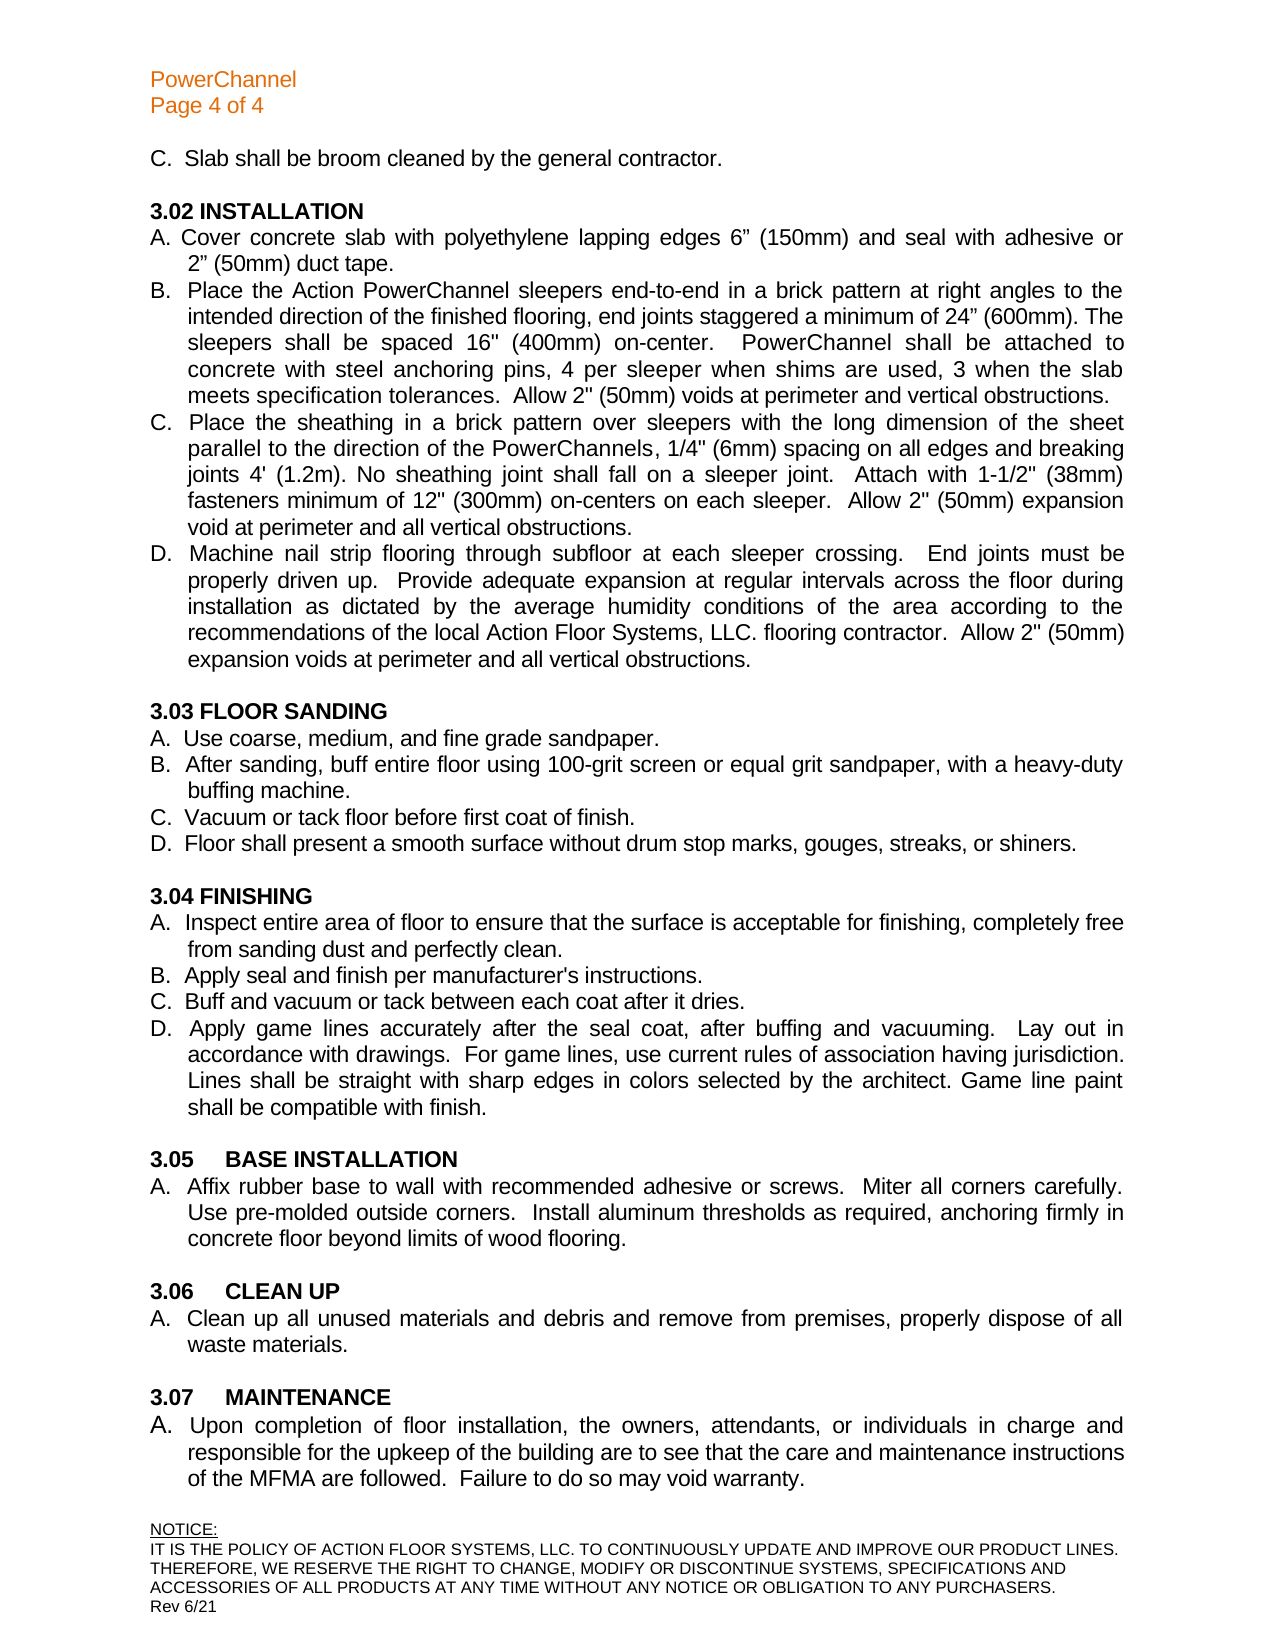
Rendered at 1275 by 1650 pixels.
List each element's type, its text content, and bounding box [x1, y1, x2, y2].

list Clean up all unused materials and debris and remove from premises, properly dispose of all waste materials. [150, 1304, 1125, 1357]
list BASE INSTALLATION [150, 1146, 1125, 1173]
text A. Cover concrete slab with polyethylene lapping edges 6” (150mm) and seal with adhesive or 2” (50mm) duct tape. [150, 224, 1125, 277]
text 3.03 FLOOR SANDING [150, 698, 1125, 725]
text C. Buff and vacuum or tack between each coat after it dries. [150, 988, 1125, 1014]
text D. Floor shall present a smooth surface without drum stop marks, gouges, streaks, or shiners. [150, 830, 1125, 856]
text Rev 6/21 [150, 1597, 1125, 1616]
list MAINTENANCE [150, 1383, 1125, 1410]
list Affix rubber base to wall with recommended adhesive or screws. Miter all corners carefully. Use pre-molded outside corners. Install aluminum thresholds as required, anchoring firmly in concrete floor beyond limits of wood flooring. [150, 1173, 1125, 1252]
text B. Place the Action PowerChannel sleepers end-to-end in a brick pattern at right angles to the intended direction of the finished flooring, end joints staggered a minimum of 24” (600mm). The sleepers shall be spaced 16" (400mm) on-center. PowerChannel shall be attached to concrete with steel anchoring pins, 4 per sleeper when shims are used, 3 when the slab meets specification tolerances. Allow 2" (50mm) voids at perimeter and vertical obstructions. [150, 277, 1125, 408]
text D. Apply game lines accurately after the seal coat, after buffing and vacuuming. Lay out in accordance with drawings. For game lines, use current rules of association having jurisdiction. Lines shall be straight with sharp edges in colors selected by the architect. Game line paint shall be compatible with finish. [150, 1014, 1125, 1120]
text C. Slab shall be broom cleaned by the general contractor. [150, 145, 1125, 171]
text 3.04 FINISHING [150, 883, 1125, 909]
text Page 4 of 4 [150, 92, 1125, 118]
text IT IS THE POLICY OF ACTION FLOOR SYSTEMS, LLC. TO CONTINUOUSLY UPDATE AND IMPROVE OUR PRODUCT LINES. THEREFORE, WE RESERVE THE RIGHT TO CHANGE, MODIFY OR DISCONTINUE SYSTEMS, SPECIFICATIONS AND ACCESSORIES OF ALL PRODUCTS AT ANY TIME WITHOUT ANY NOTICE OR OBLIGATION TO ANY PURCHASERS. [150, 1539, 1125, 1597]
text A. Use coarse, medium, and fine grade sandpaper. [150, 725, 1125, 751]
text PowerChannel [150, 66, 1125, 92]
text NOTICE: [150, 1520, 1125, 1539]
text A. Inspect entire area of floor to ensure that the surface is acceptable for finishing, completely free from sanding dust and perfectly clean. [150, 909, 1125, 962]
text B. After sanding, buff entire floor using 100-grit screen or equal grit sandpaper, with a heavy-duty buffing machine. [150, 751, 1125, 804]
text C. Place the sheathing in a brick pattern over sleepers with the long dimension of the sheet parallel to the direction of the PowerChannels, 1/4" (6mm) spacing on all edges and breaking joints 4' (1.2m). No sheathing joint shall fall on a sleeper joint. Attach with 1-1/2" (38mm) fasteners minimum of 12" (300mm) on-centers on each sleeper. Allow 2" (50mm) expansion void at perimeter and all vertical obstructions. [150, 408, 1125, 540]
text 3.02 INSTALLATION [150, 198, 1125, 224]
text D. Machine nail strip flooring through subfloor at each sleeper crossing. End joints must be properly driven up. Provide adequate expansion at regular intervals across the floor during installation as dictated by the average humidity conditions of the area according to the recommendations of the local Action Floor Systems, LLC. flooring contractor. Allow 2" (50mm) expansion voids at perimeter and all vertical obstructions. [150, 540, 1125, 672]
text C. Vacuum or tack floor before first coat of finish. [150, 804, 1125, 830]
text B. Apply seal and finish per manufacturer's instructions. [150, 962, 1125, 988]
list Upon completion of floor installation, the owners, attendants, or individuals in charge and responsible for the upkeep of the building are to see that the care and maintenance instructions of the MFMA are followed. Failure to do so may void warranty. [150, 1410, 1125, 1491]
list CLEAN UP [150, 1278, 1125, 1304]
